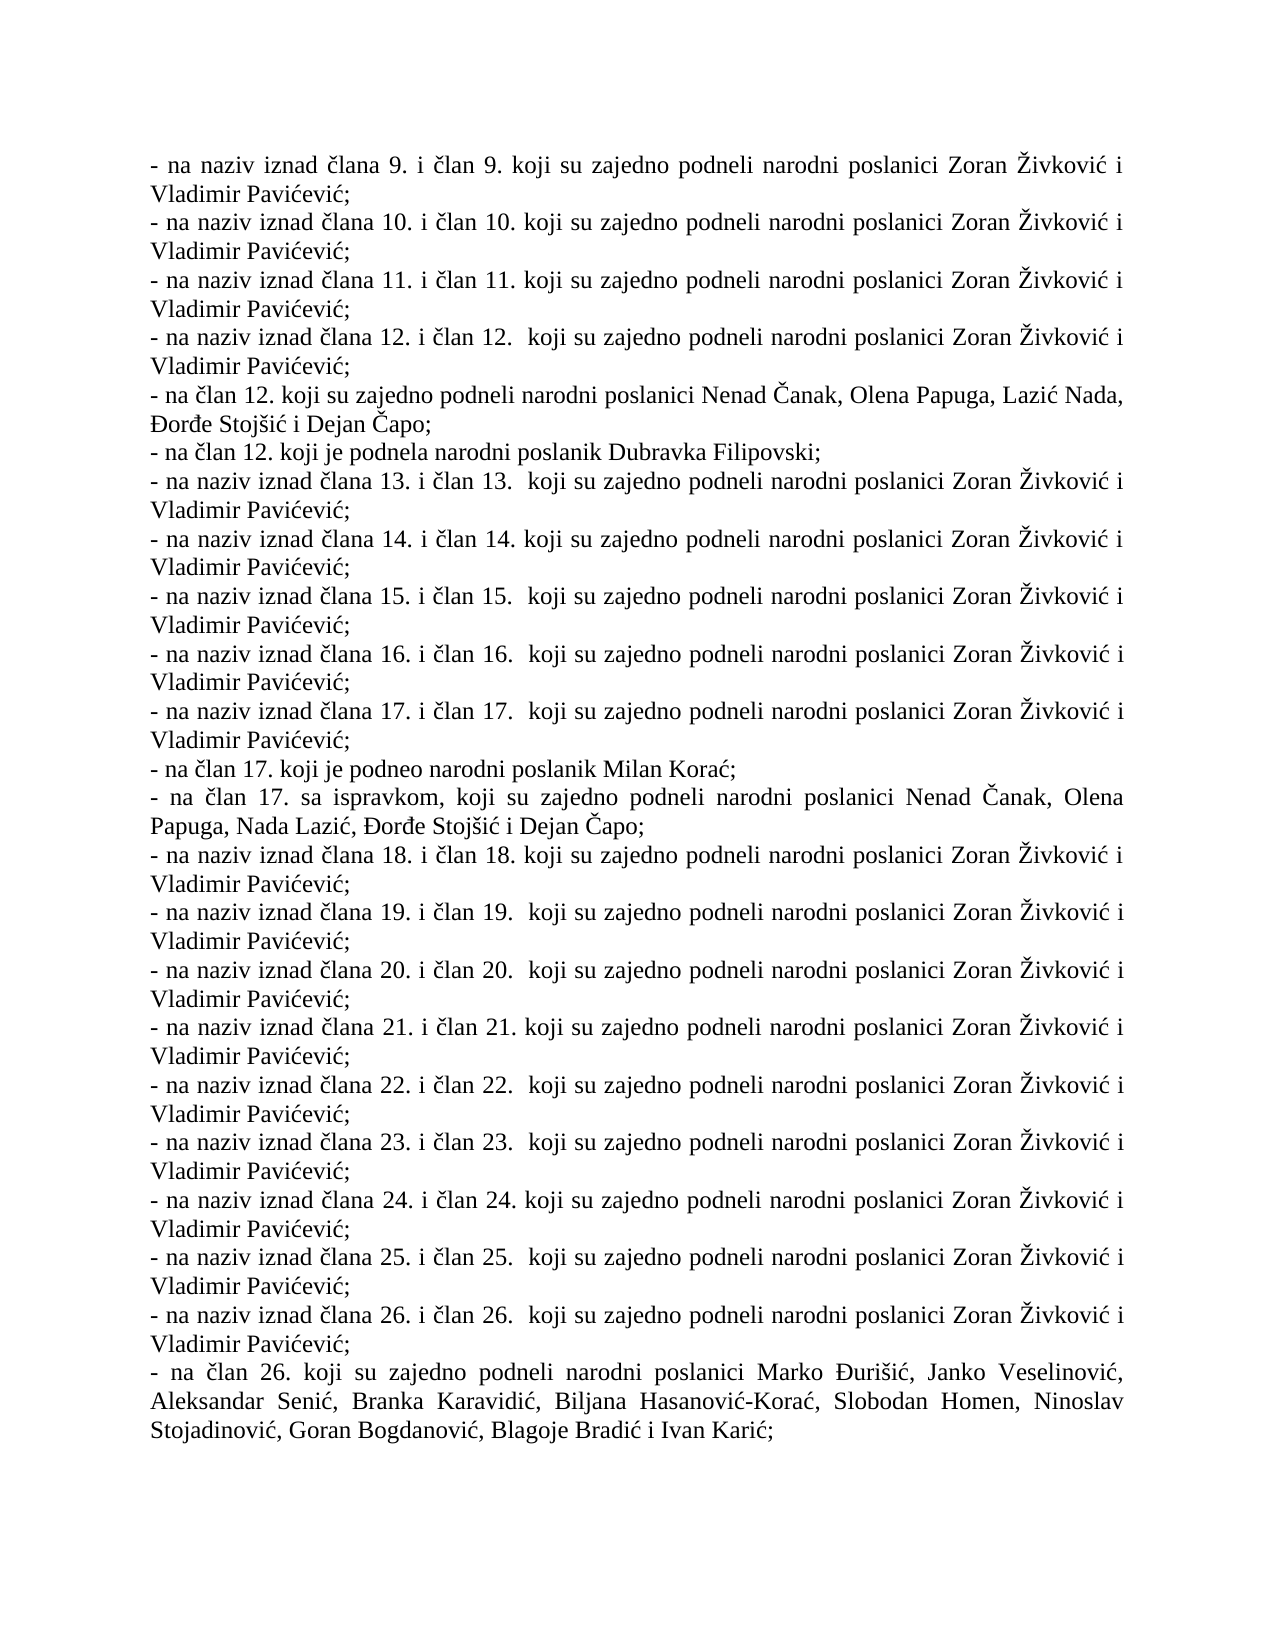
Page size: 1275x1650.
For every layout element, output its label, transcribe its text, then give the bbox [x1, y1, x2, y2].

text - na naziv iznad člana 10. i član 10. koji su zajedno podneli narodni poslanici Zoran Živković i Vladimir Pavićević; [150, 207, 1125, 265]
text - na naziv iznad člana 20. i član 20. koji su zajedno podneli narodni poslanici Zoran Živković i Vladimir Pavićević; [150, 955, 1125, 1012]
text - na naziv iznad člana 21. i član 21. koji su zajedno podneli narodni poslanici Zoran Živković i Vladimir Pavićević; [150, 1012, 1125, 1070]
text - na naziv iznad člana 25. i član 25. koji su zajedno podneli narodni poslanici Zoran Živković i Vladimir Pavićević; [150, 1242, 1125, 1300]
text - na naziv iznad člana 22. i član 22. koji su zajedno podneli narodni poslanici Zoran Živković i Vladimir Pavićević; [150, 1070, 1125, 1127]
text - na naziv iznad člana 18. i član 18. koji su zajedno podneli narodni poslanici Zoran Živković i Vladimir Pavićević; [150, 840, 1125, 897]
text - na član 17. koji je podneo narodni poslanik Milan Korać; [150, 754, 1125, 782]
text - na naziv iznad člana 26. i član 26. koji su zajedno podneli narodni poslanici Zoran Živković i Vladimir Pavićević; [150, 1300, 1125, 1357]
text - na naziv iznad člana 12. i član 12. koji su zajedno podneli narodni poslanici Zoran Živković i Vladimir Pavićević; [150, 322, 1125, 380]
text - na naziv iznad člana 13. i član 13. koji su zajedno podneli narodni poslanici Zoran Živković i Vladimir Pavićević; [150, 466, 1125, 524]
text - na naziv iznad člana 11. i član 11. koji su zajedno podneli narodni poslanici Zoran Živković i Vladimir Pavićević; [150, 265, 1125, 322]
text - na naziv iznad člana 23. i član 23. koji su zajedno podneli narodni poslanici Zoran Živković i Vladimir Pavićević; [150, 1127, 1125, 1185]
text - na član 12. koji su zajedno podneli narodni poslanici Nenad Čanak, Olena Papuga, Lazić Nada, Đorđe Stojšić i Dejan Čapo; [150, 380, 1125, 437]
text - na naziv iznad člana 16. i član 16. koji su zajedno podneli narodni poslanici Zoran Živković i Vladimir Pavićević; [150, 639, 1125, 696]
text - na član 17. sa ispravkom, koji su zajedno podneli narodni poslanici Nenad Čanak, Olena Papuga, Nada Lazić, Đorđe Stojšić i Dejan Čapo; [150, 782, 1125, 840]
text - na naziv iznad člana 15. i član 15. koji su zajedno podneli narodni poslanici Zoran Živković i Vladimir Pavićević; [150, 581, 1125, 639]
text - na član 12. koji je podnela narodni poslanik Dubravka Filipovski; [150, 437, 1125, 466]
text - na naziv iznad člana 14. i član 14. koji su zajedno podneli narodni poslanici Zoran Živković i Vladimir Pavićević; [150, 524, 1125, 581]
text - na naziv iznad člana 17. i član 17. koji su zajedno podneli narodni poslanici Zoran Živković i Vladimir Pavićević; [150, 696, 1125, 754]
text - na član 26. koji su zajedno podneli narodni poslanici Marko Đurišić, Janko Veselinović, Aleksandar Senić, Branka Karavidić, Biljana Hasanović-Korać, Slobodan Homen, Ninoslav Stojadinović, Goran Bogdanović, Blagoje Bradić i Ivan Karić; [150, 1357, 1125, 1444]
text - na naziv iznad člana 9. i član 9. koji su zajedno podneli narodni poslanici Zoran Živković i Vladimir Pavićević; [150, 150, 1125, 207]
text - na naziv iznad člana 19. i član 19. koji su zajedno podneli narodni poslanici Zoran Živković i Vladimir Pavićević; [150, 897, 1125, 955]
text - na naziv iznad člana 24. i član 24. koji su zajedno podneli narodni poslanici Zoran Živković i Vladimir Pavićević; [150, 1185, 1125, 1242]
